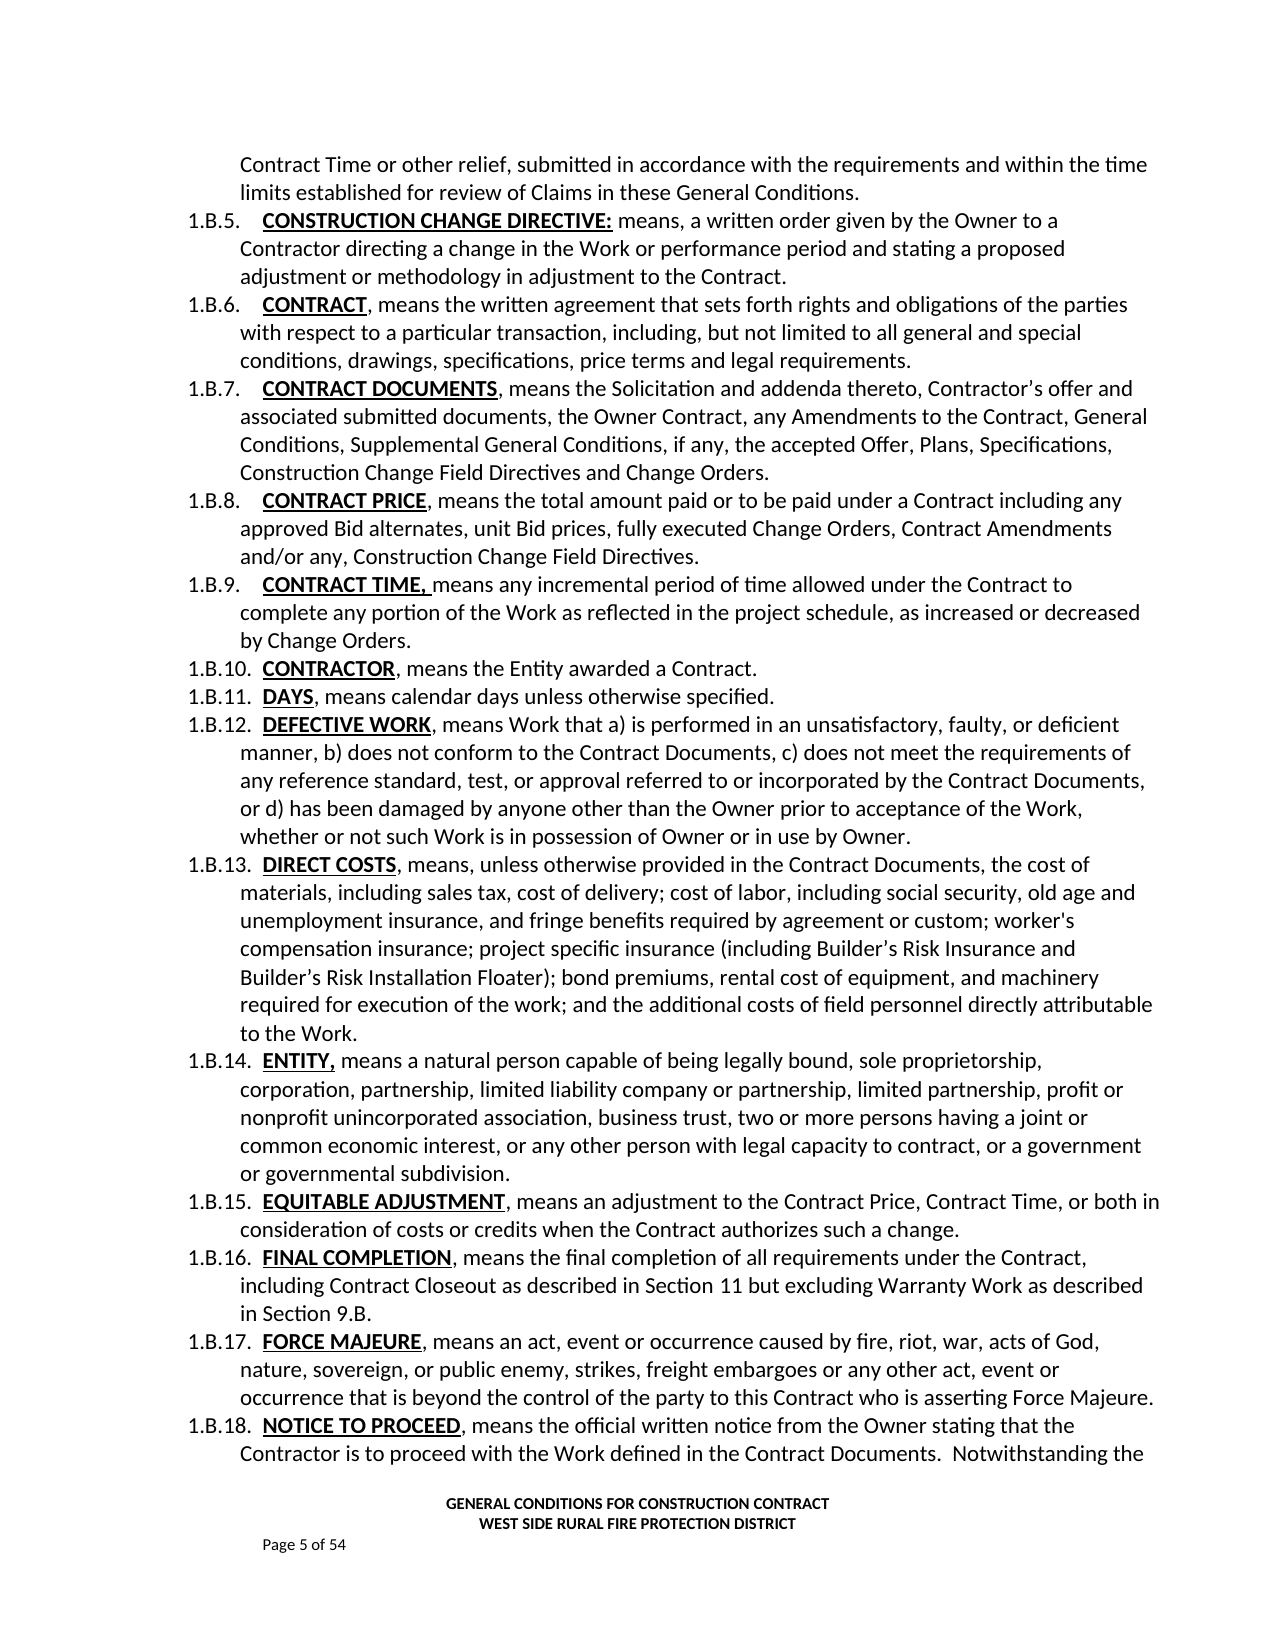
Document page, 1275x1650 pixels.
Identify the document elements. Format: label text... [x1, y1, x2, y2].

list FORCE MAJEURE, means an act, event or occurrence caused by fire, riot, war, acts of God, nature, sovereign, or public enemy, strikes, freight embargoes or any other act, event or occurrence that is beyond the control of the party to this Contract who is asserting Force Majeure. [187, 1327, 1162, 1411]
list DAYS, means calendar days unless otherwise specified. [187, 682, 1162, 710]
list CONTRACT TIME, means any incremental period of time allowed under the Contract to complete any portion of the Work as reflected in the project schedule, as increased or decreased by Change Orders. [187, 570, 1162, 654]
list CONTRACT, means the written agreement that sets forth rights and obligations of the parties with respect to a particular transaction, including, but not limited to all general and special conditions, drawings, specifications, price terms and legal requirements. [187, 290, 1162, 374]
list DIRECT COSTS, means, unless otherwise provided in the Contract Documents, the cost of materials, including sales tax, cost of delivery; cost of labor, including social security, old age and unemployment insurance, and fringe benefits required by agreement or custom; worker's compensation insurance; project specific insurance (including Builder’s Risk Insurance and Builder’s Risk Installation Floater); bond premiums, rental cost of equipment, and machinery required for execution of the work; and the additional costs of field personnel directly attributable to the Work. [187, 851, 1162, 1047]
list ENTITY, means a natural person capable of being legally bound, sole proprietorship, corporation, partnership, limited liability company or partnership, limited partnership, profit or nonprofit unincorporated association, business trust, two or more persons having a joint or common economic interest, or any other person with legal capacity to contract, or a government or governmental subdivision. [187, 1047, 1162, 1187]
list CONTRACTOR, means the Entity awarded a Contract. [187, 654, 1162, 682]
list CONTRACT DOCUMENTS, means the Solicitation and addenda thereto, Contractor’s offer and associated submitted documents, the Owner Contract, any Amendments to the Contract, General Conditions, Supplemental General Conditions, if any, the accepted Offer, Plans, Specifications, Construction Change Field Directives and Change Orders. [187, 374, 1162, 486]
list EQUITABLE ADJUSTMENT, means an adjustment to the Contract Price, Contract Time, or both in consideration of costs or credits when the Contract authorizes such a change. [187, 1187, 1162, 1243]
list CONTRACT PRICE, means the total amount paid or to be paid under a Contract including any approved Bid alternates, unit Bid prices, fully executed Change Orders, Contract Amendments and/or any, Construction Change Field Directives. [187, 486, 1162, 570]
list DEFECTIVE WORK, means Work that a) is performed in an unsatisfactory, faulty, or deficient manner, b) does not conform to the Contract Documents, c) does not meet the requirements of any reference standard, test, or approval referred to or incorporated by the Contract Documents, or d) has been damaged by anyone other than the Owner prior to acceptance of the Work, whether or not such Work is in possession of Owner or in use by Owner. [187, 710, 1162, 851]
list CONSTRUCTION CHANGE DIRECTIVE: means, a written order given by the Owner to a Contractor directing a change in the Work or performance period and stating a proposed adjustment or methodology in adjustment to the Contract. [187, 206, 1162, 290]
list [187, 150, 1162, 206]
list FINAL COMPLETION, means the final completion of all requirements under the Contract, including Contract Closeout as described in Section 11 but excluding Warranty Work as described in Section 9.B. [187, 1243, 1162, 1327]
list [187, 1411, 1162, 1467]
